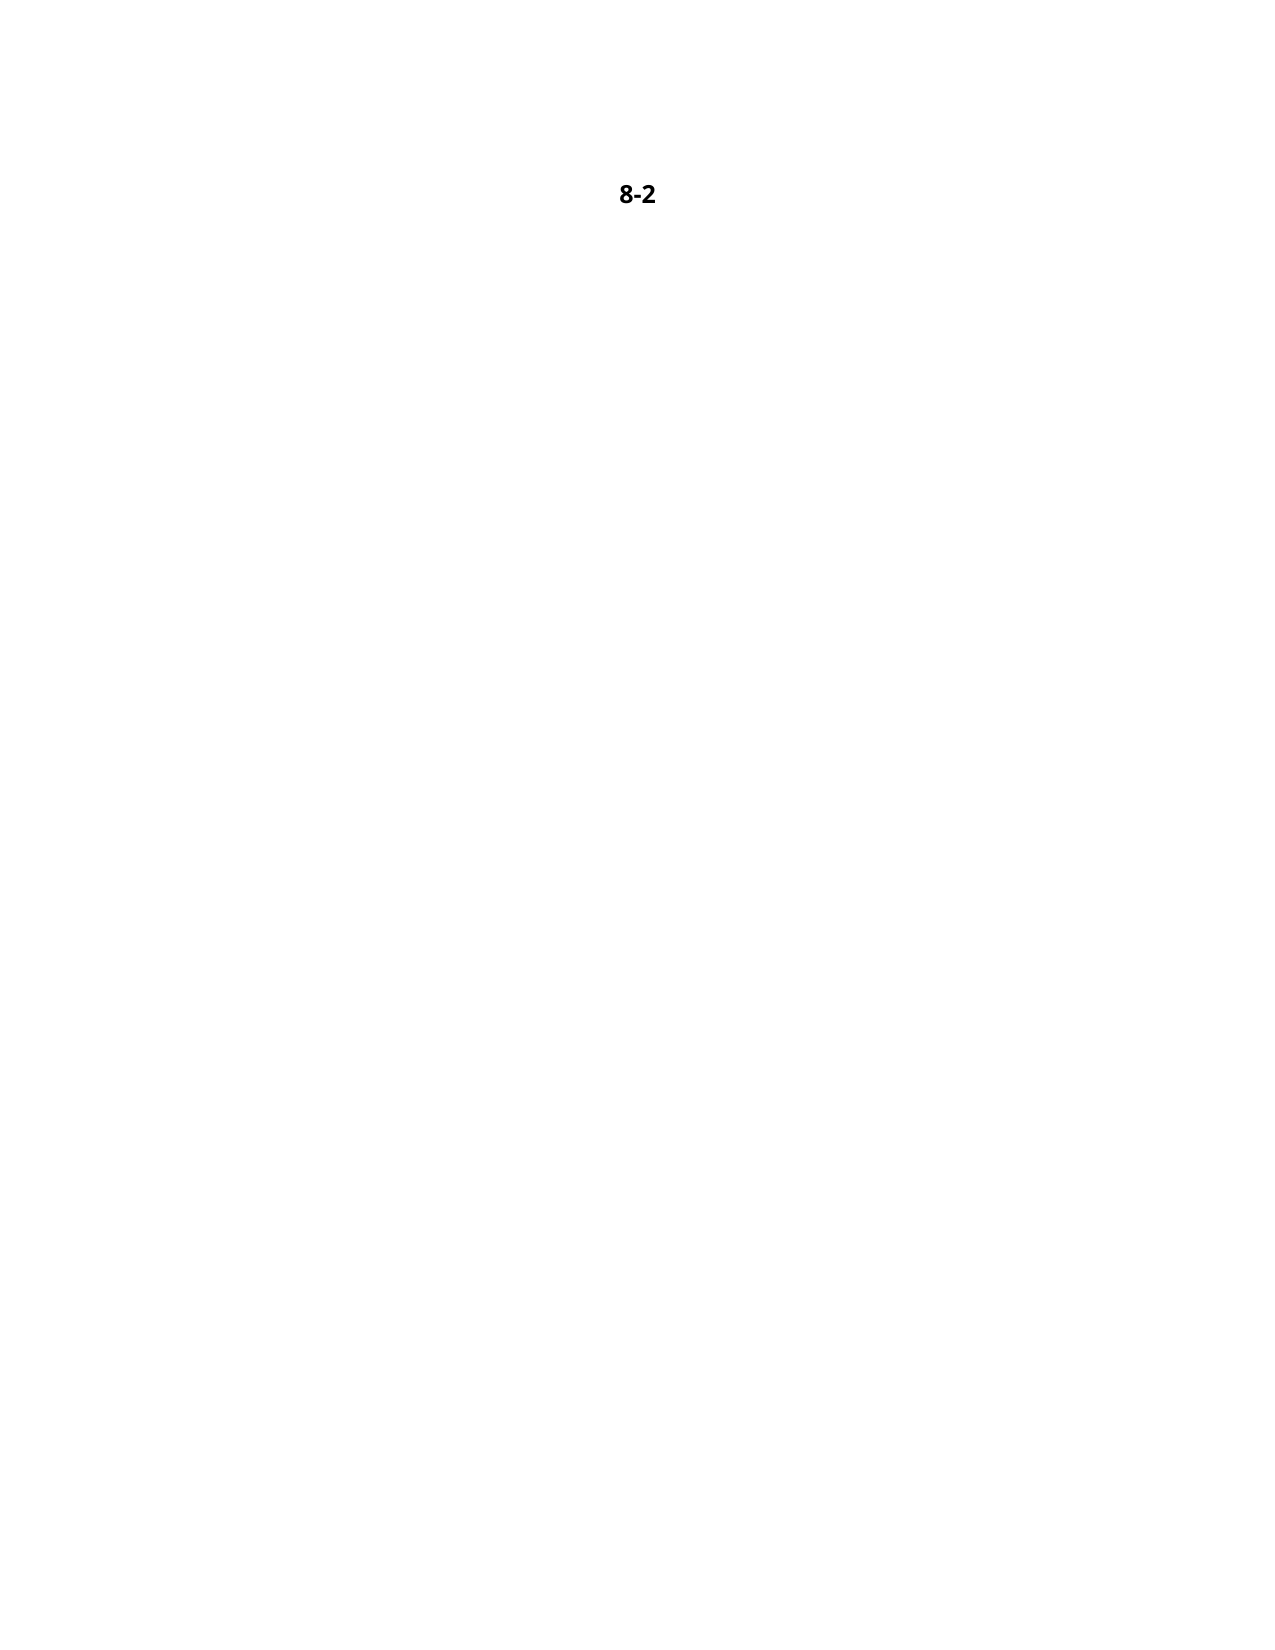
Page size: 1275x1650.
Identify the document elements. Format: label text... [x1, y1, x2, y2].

text 8-2 [150, 176, 1125, 210]
